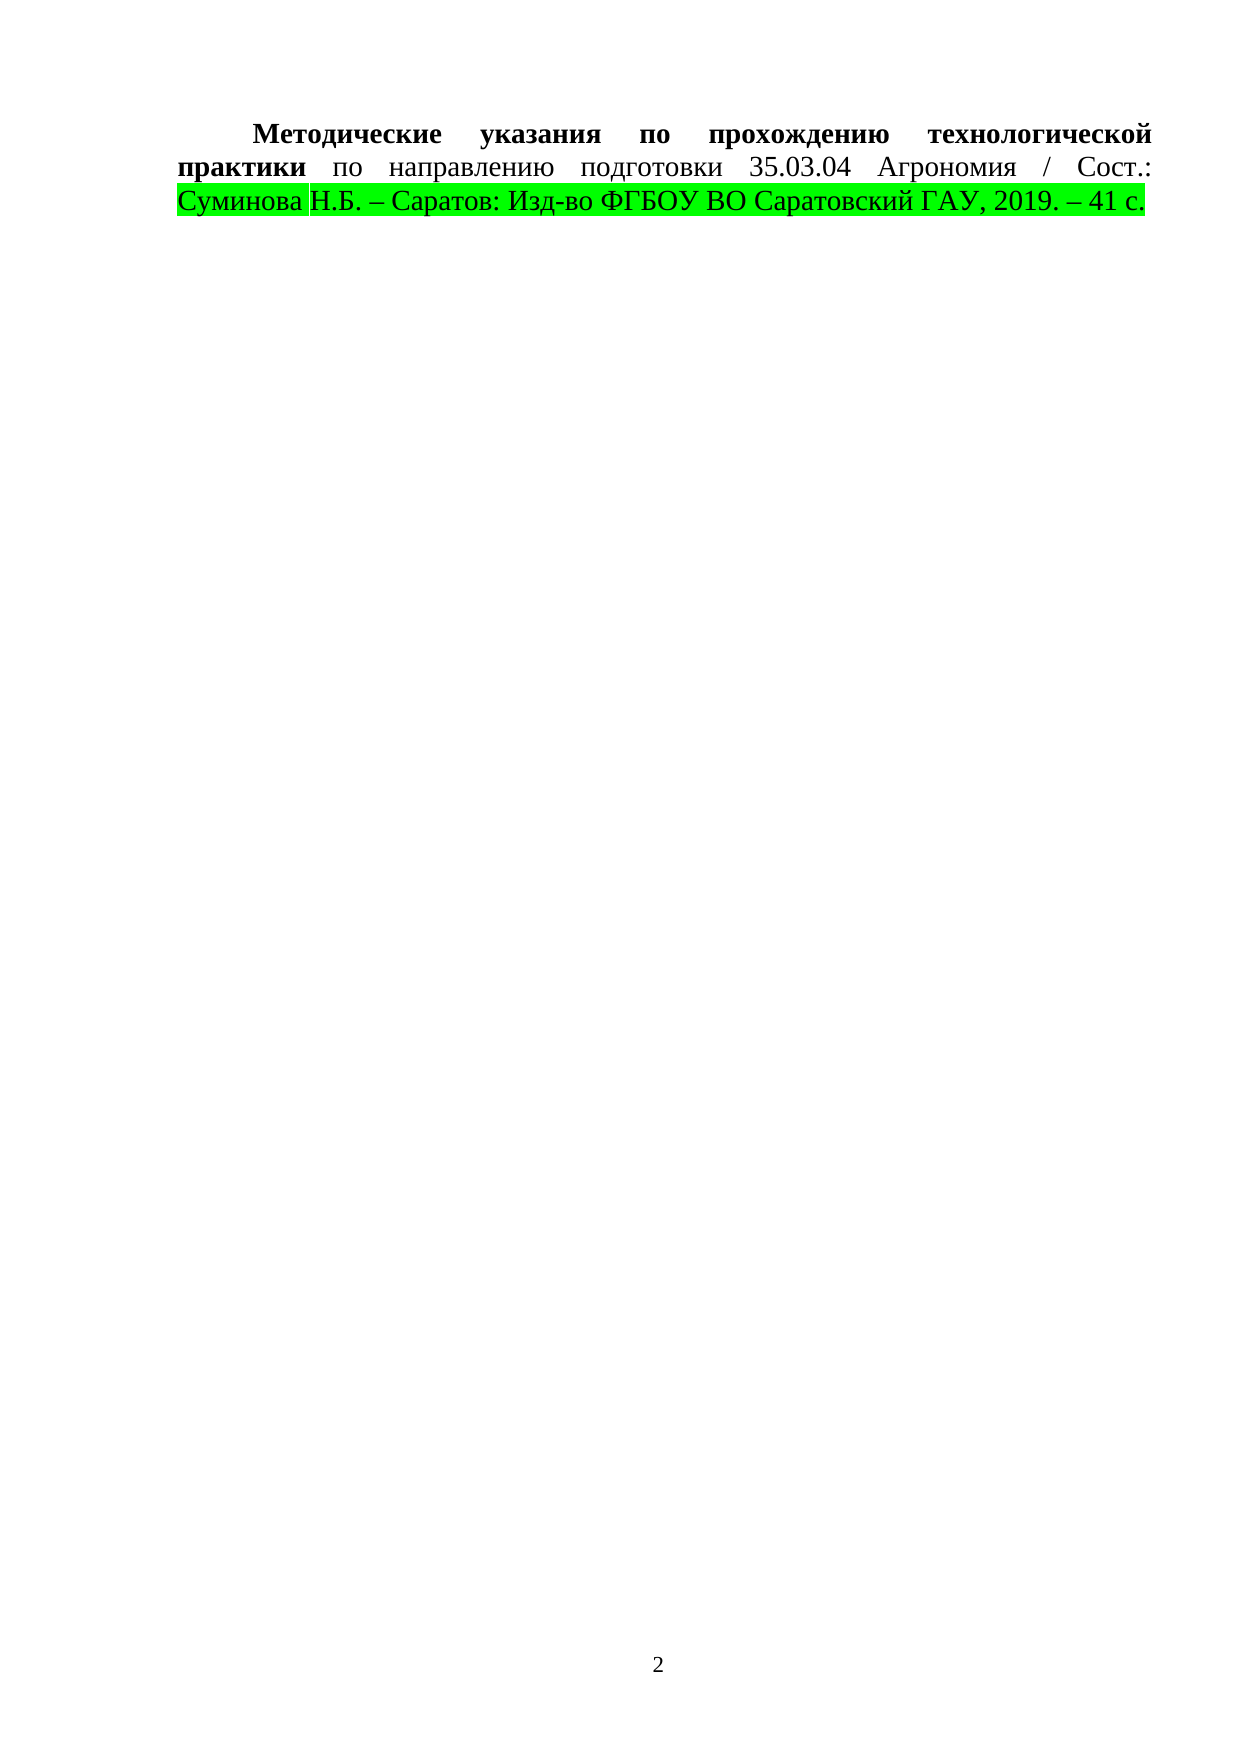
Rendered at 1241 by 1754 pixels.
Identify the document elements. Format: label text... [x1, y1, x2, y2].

text Методические указания по прохождению технологической практики по направлению подготовки 35.03.04 Агрономия / Сост.: Суминова Н.Б. – Саратов: Изд-во ФГБОУ ВО Саратовский ГАУ, 2019. – 41 с. [177, 116, 1152, 216]
